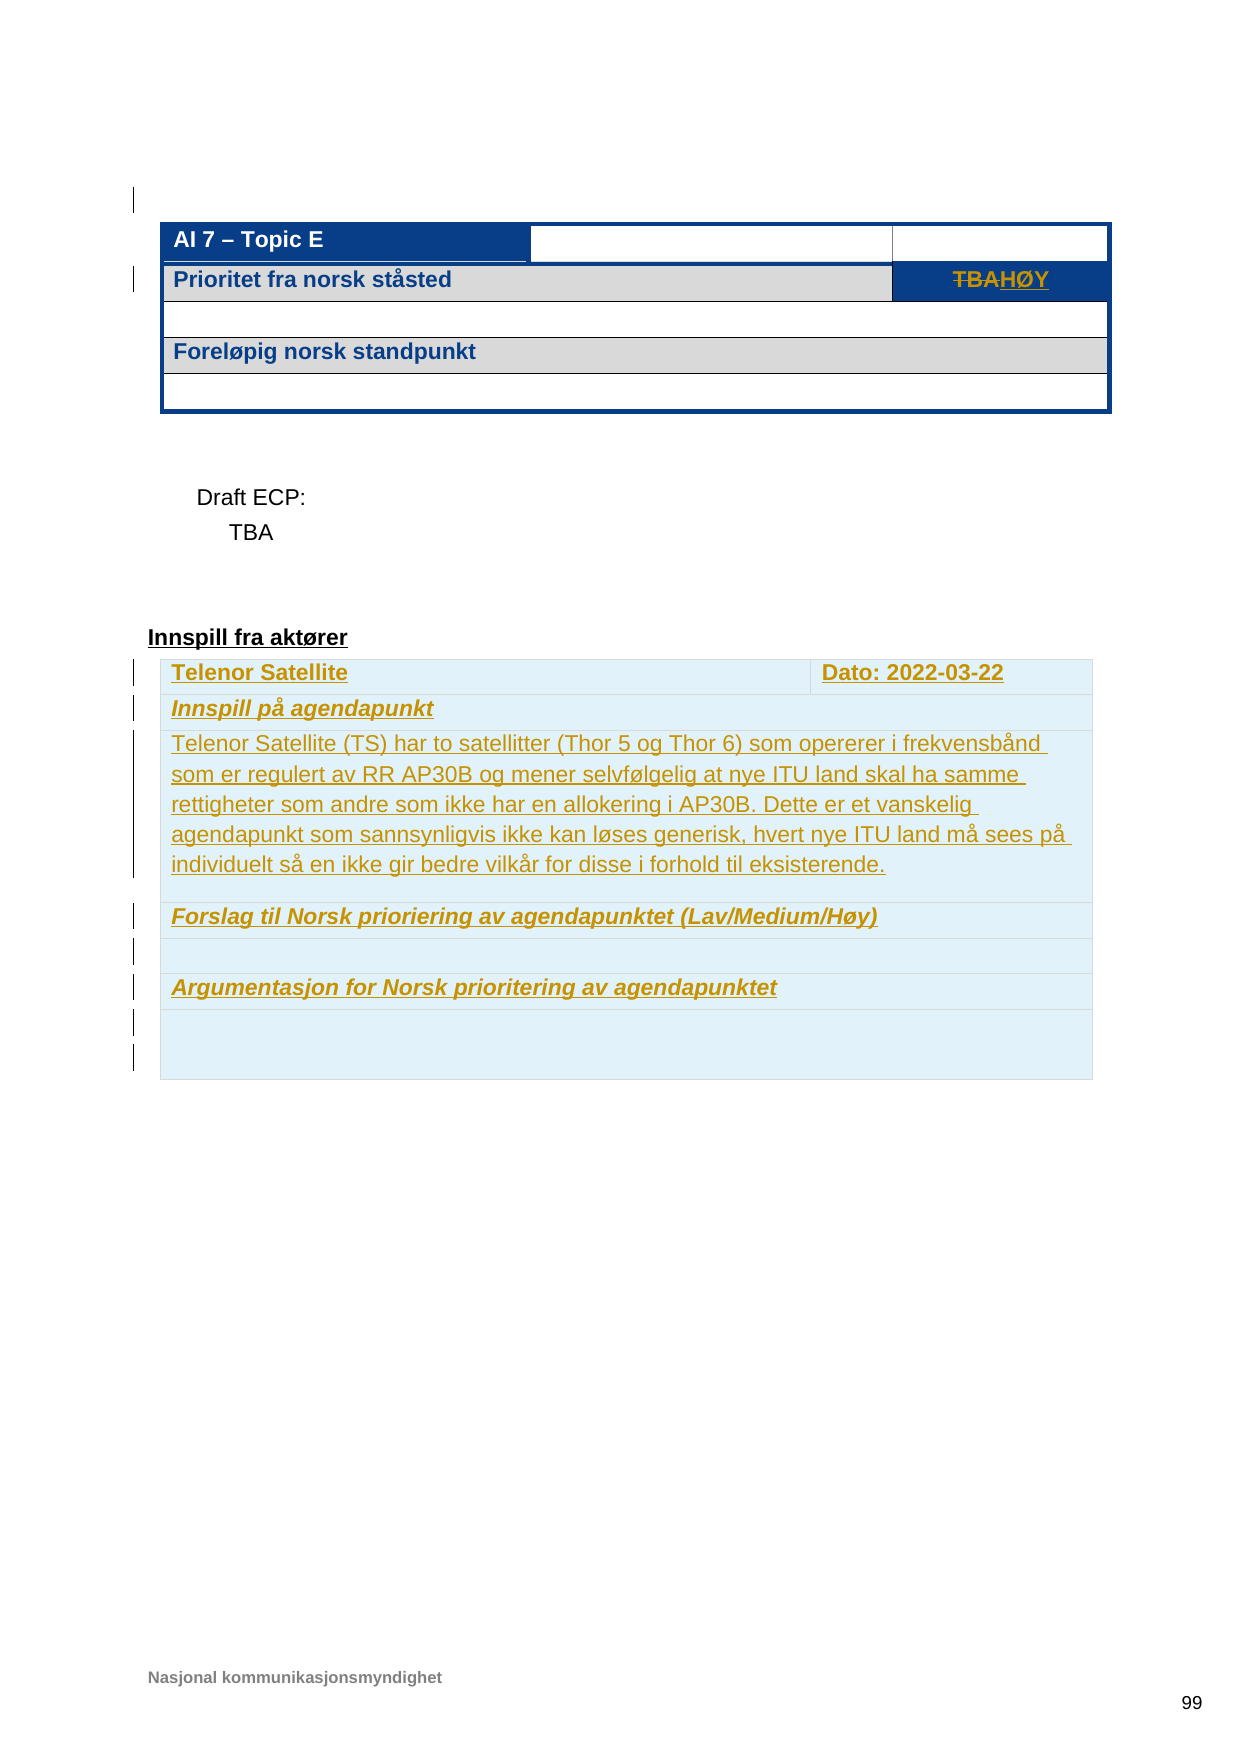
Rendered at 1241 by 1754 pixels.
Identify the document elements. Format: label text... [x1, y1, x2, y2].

table_cell [164, 302, 1107, 337]
table_cell [893, 266, 1107, 301]
table_header Draft ECP: [148, 484, 354, 519]
table_header [893, 226, 1107, 261]
text Innspill fra aktører [148, 624, 1110, 650]
table_cell TBA [148, 519, 354, 554]
table_header AI 7 – Topic E [164, 226, 526, 261]
table_cell Foreløpig norsk standpunkt [164, 338, 1107, 373]
table_cell [164, 374, 1107, 409]
table_cell Prioritet fra norsk ståsted [164, 266, 892, 301]
table_header [531, 226, 892, 261]
